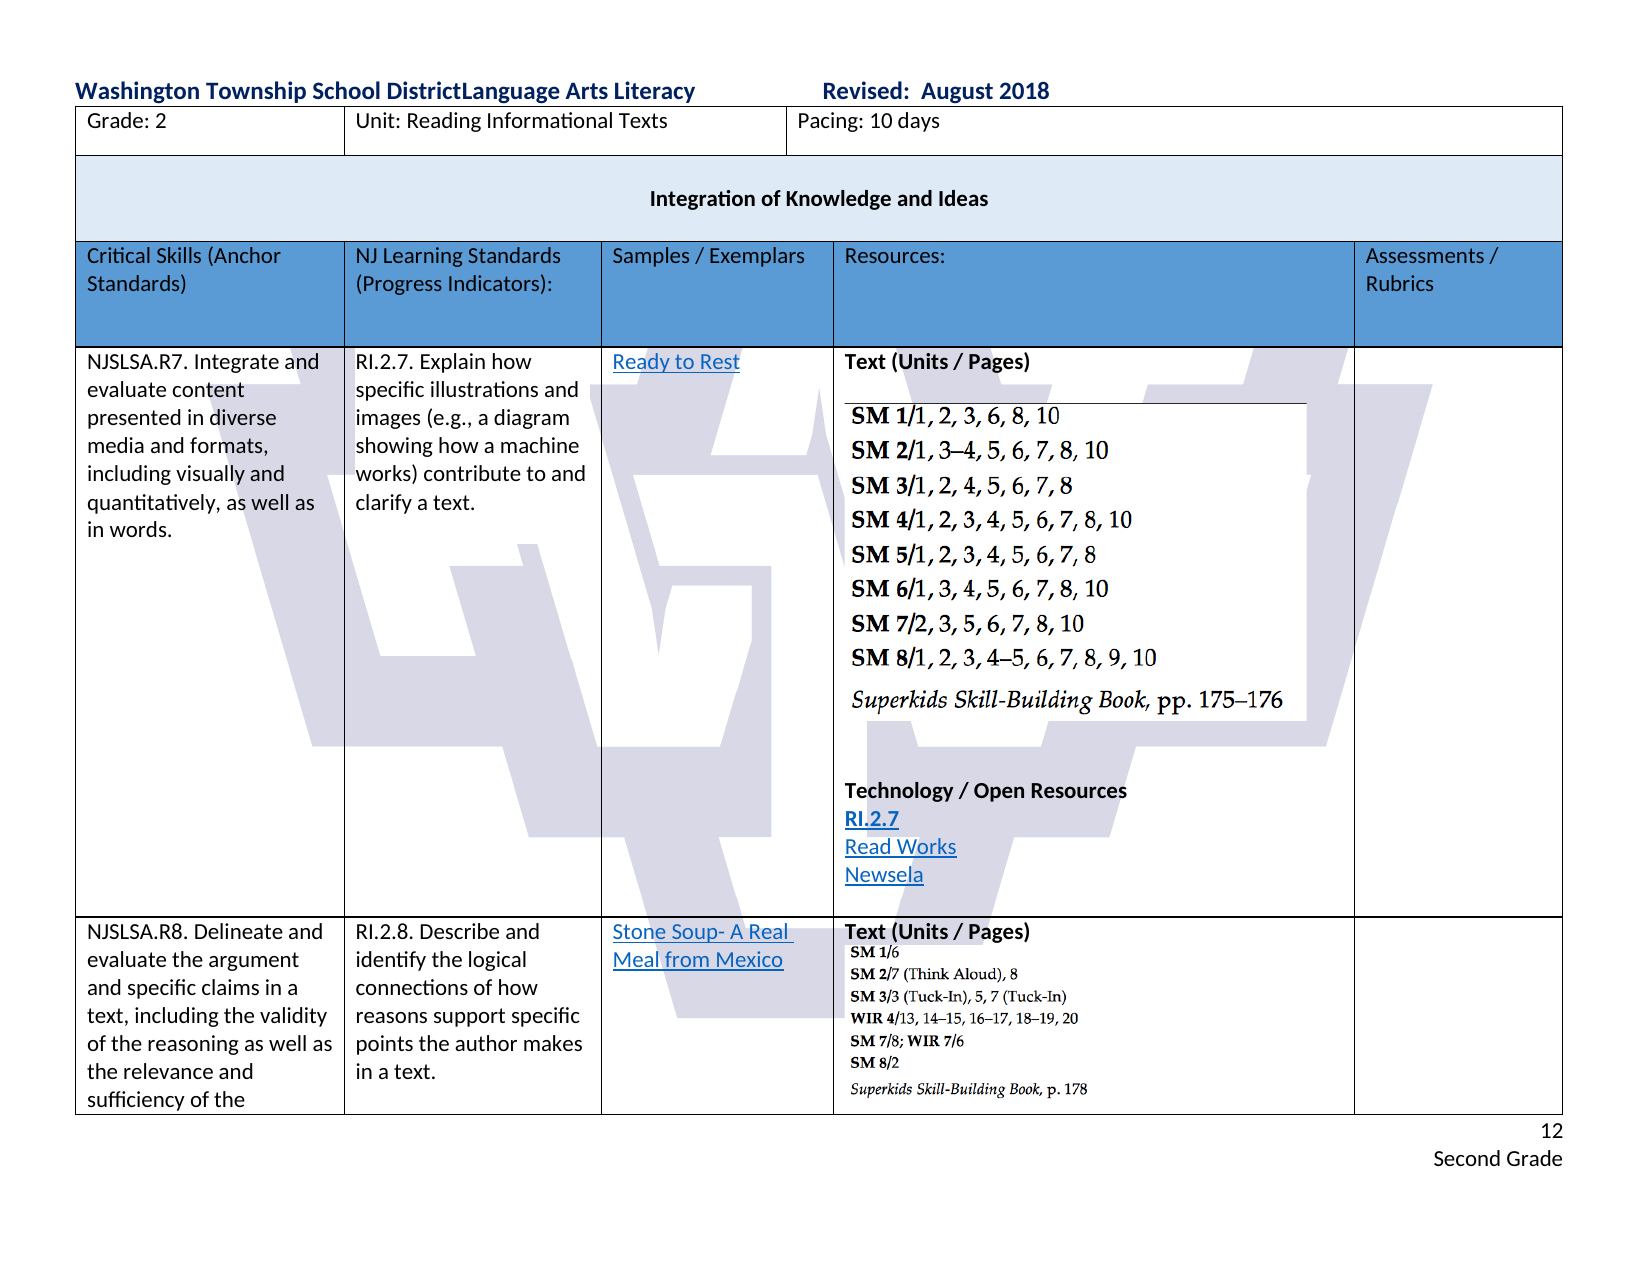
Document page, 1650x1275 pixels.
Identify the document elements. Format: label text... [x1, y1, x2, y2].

table_cell [1355, 348, 1562, 916]
table_cell Resources: [834, 242, 1354, 346]
table_header Grade: 2 [76, 107, 344, 155]
picture [844, 945, 1130, 1102]
table_cell Text (Units / Pages) Technology / Open Resources RI.2.7 Read Works Newsela [834, 348, 1354, 916]
table_cell Samples / Exemplars [602, 242, 833, 346]
table_cell Ready to Rest [602, 348, 833, 916]
table_cell Assessments / Rubrics [1355, 242, 1562, 346]
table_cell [76, 918, 344, 1113]
table_cell Critical Skills (Anchor Standards) [76, 242, 344, 346]
table_header Unit: Reading Informational Texts [345, 107, 786, 155]
table_cell NJ Learning Standards (Progress Indicators): [345, 242, 601, 346]
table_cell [345, 918, 601, 1113]
table_cell NJSLSA.R7. Integrate and evaluate content presented in diverse media and formats, including visually and quantitatively, as well as in words. [76, 348, 344, 916]
table_header Pacing: 10 days [787, 107, 1562, 155]
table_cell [834, 918, 1354, 1113]
picture [844, 403, 1307, 721]
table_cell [602, 918, 833, 1113]
table_cell Integration of Knowledge and Ideas [76, 156, 1562, 241]
table_cell RI.2.7. Explain how specific illustrations and images (e.g., a diagram showing how a machine works) contribute to and clarify a text. [345, 348, 601, 916]
table_cell [1355, 918, 1562, 1113]
